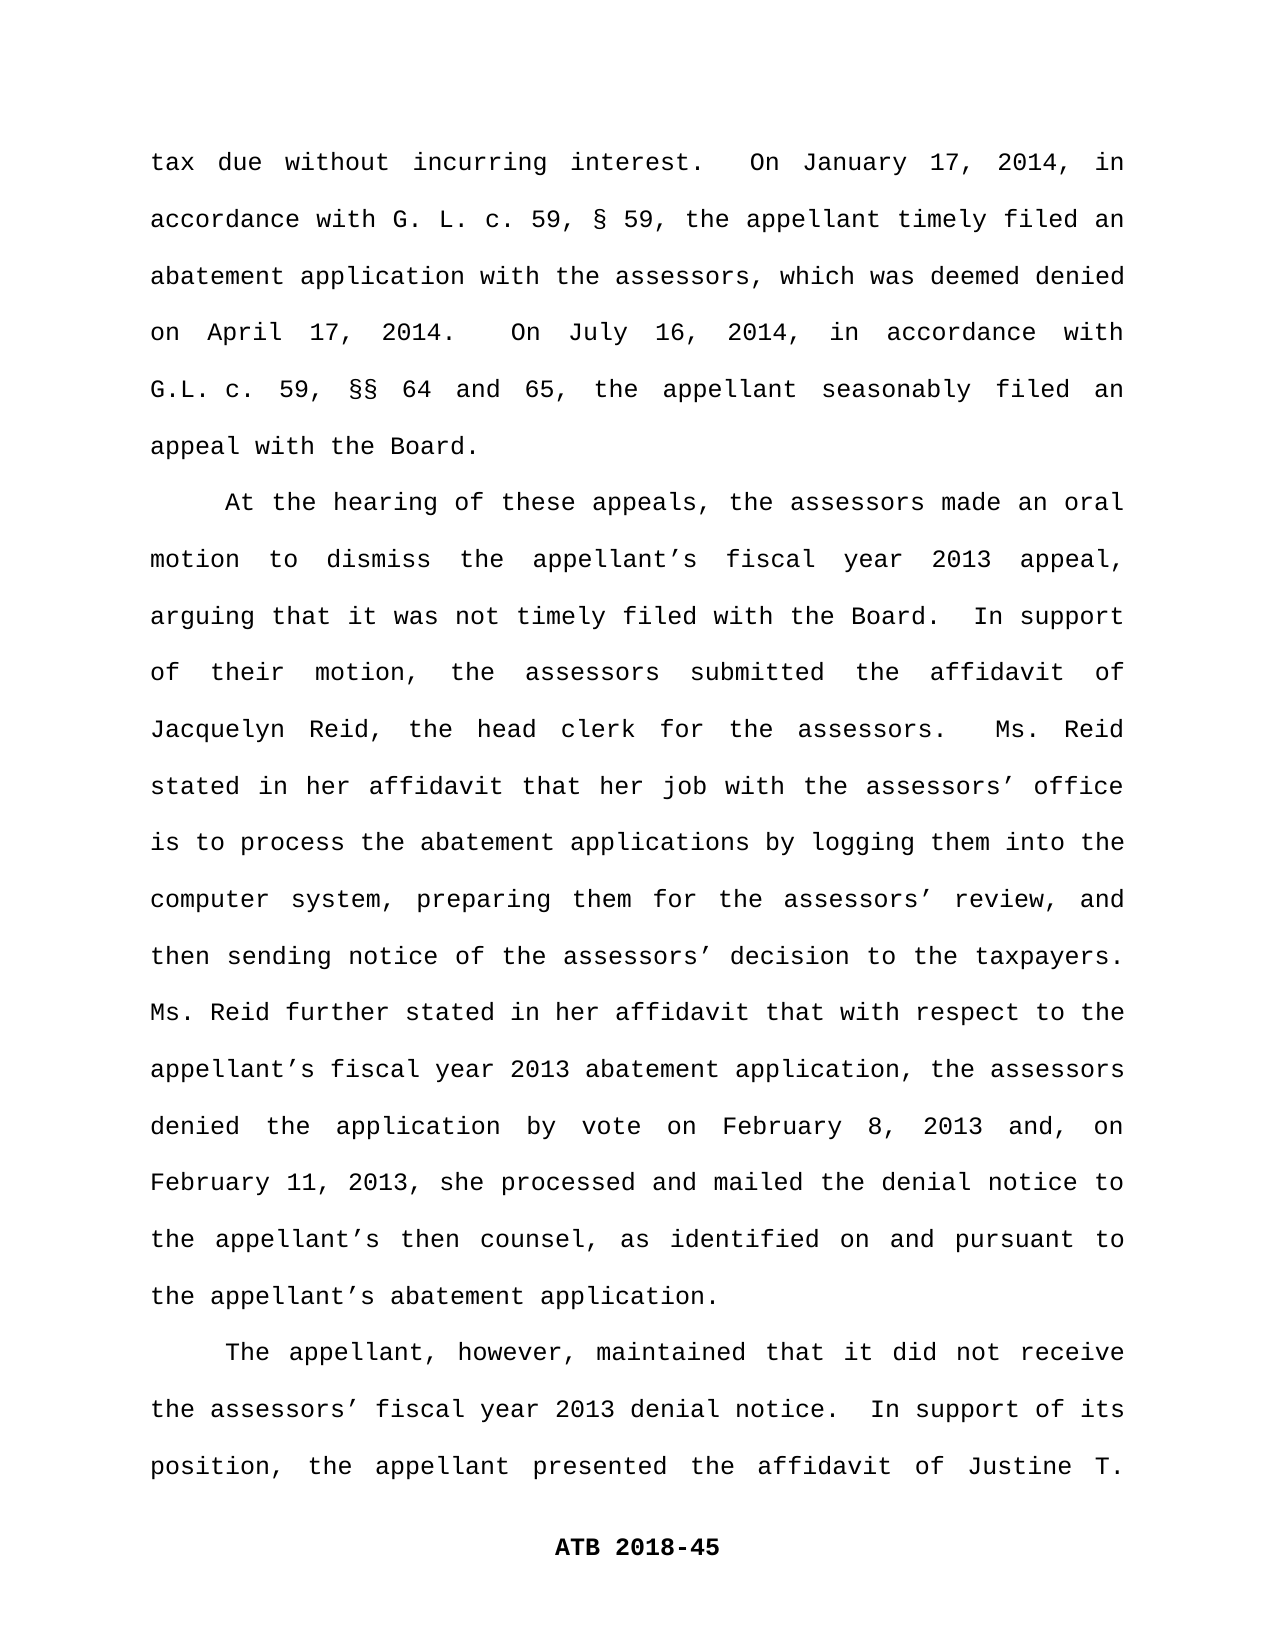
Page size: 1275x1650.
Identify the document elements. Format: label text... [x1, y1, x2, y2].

text At the hearing of these appeals, the assessors made an oral motion to dismiss the appellant’s fiscal year 2013 appeal, arguing that it was not timely filed with the Board. In support of their motion, the assessors submitted the affidavit of Jacquelyn Reid, the head clerk for the assessors. Ms. Reid stated in her affidavit that her job with the assessors’ office is to process the abatement applications by logging them into the computer system, preparing them for the assessors’ review, and then sending notice of the assessors’ decision to the taxpayers. Ms. Reid further stated in her affidavit that with respect to the appellant’s fiscal year 2013 abatement application, the assessors denied the application by vote on February 8, 2013 and, on February 11, 2013, she processed and mailed the denial notice to the appellant’s then counsel, as identified on and pursuant to the appellant’s abatement application. [150, 490, 1125, 1312]
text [150, 1340, 1125, 1482]
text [150, 150, 1125, 462]
